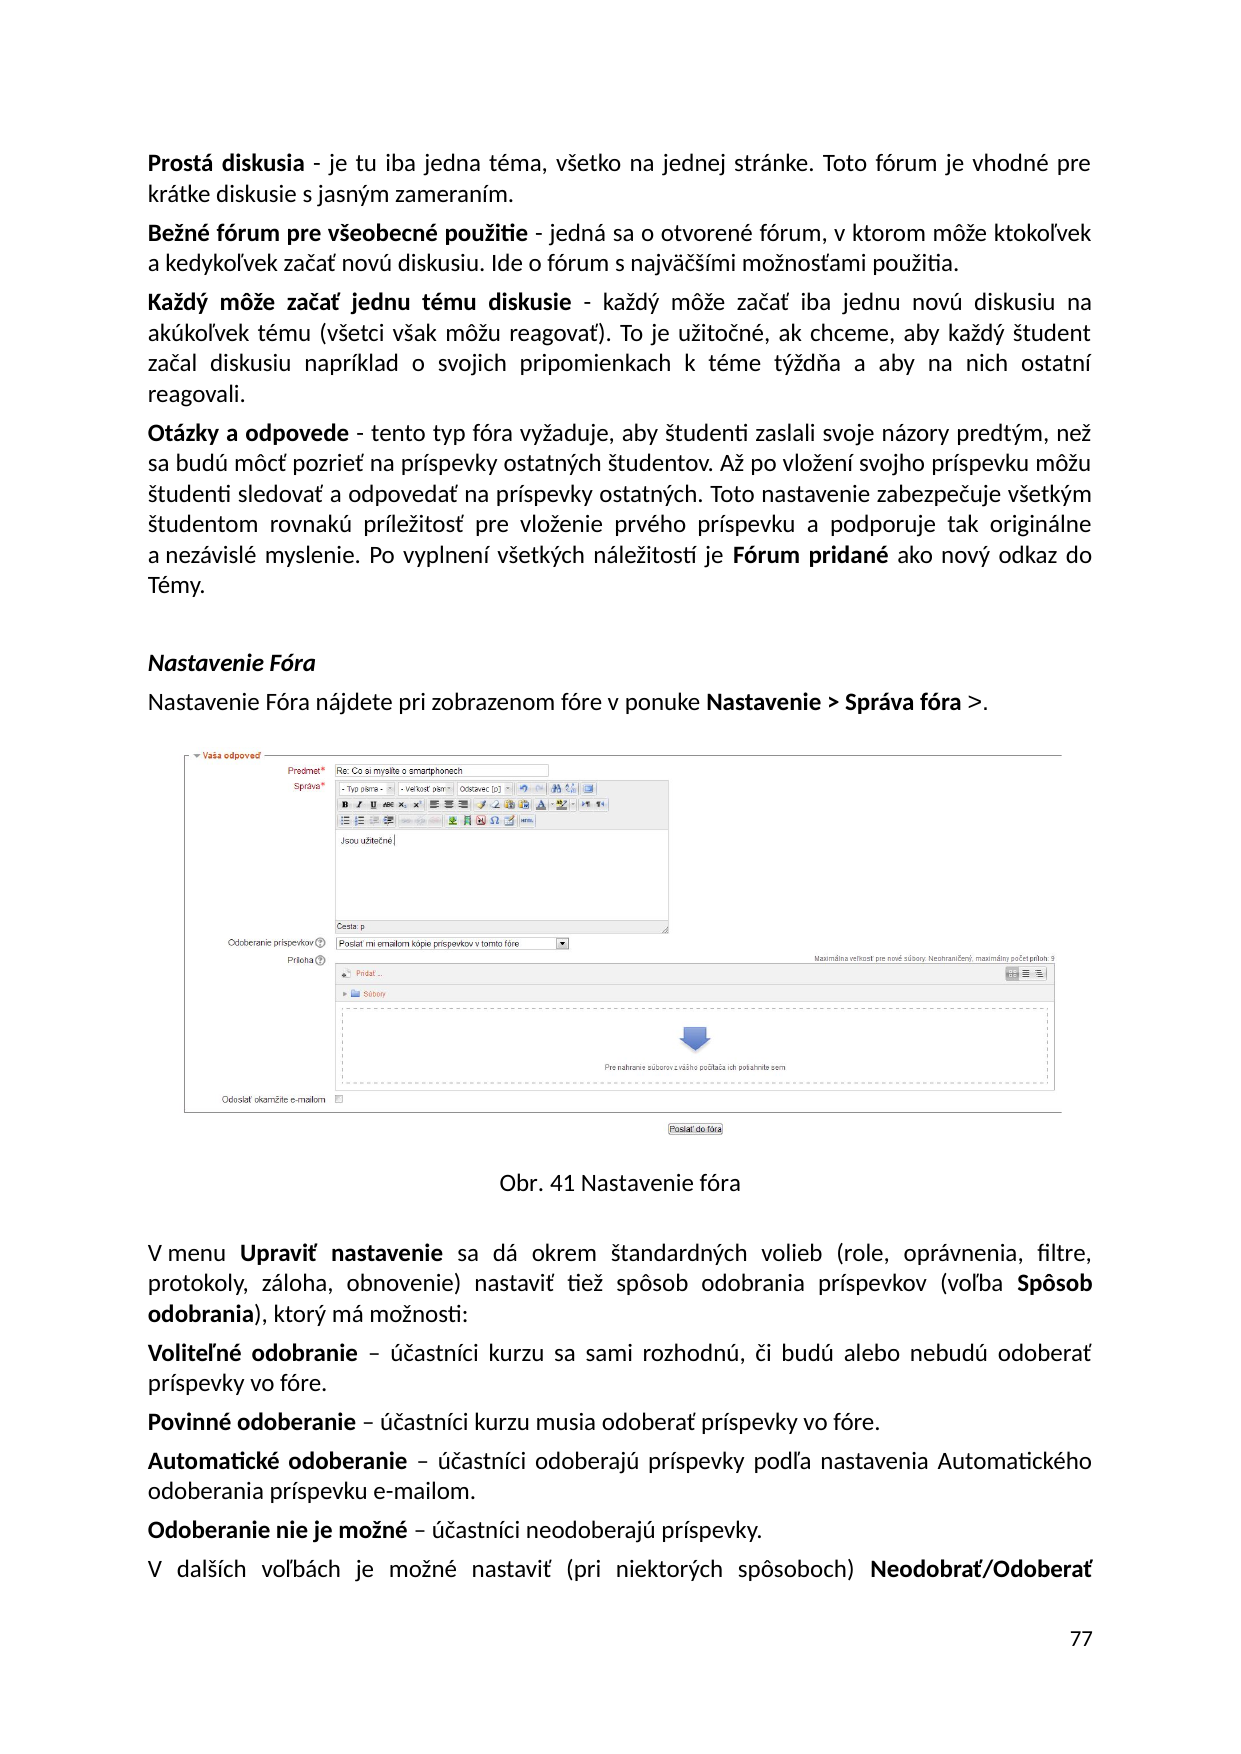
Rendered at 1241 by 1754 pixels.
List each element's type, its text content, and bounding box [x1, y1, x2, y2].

text Voliteľné odobranie – účastníci kurzu sa sami rozhodnú, či budú alebo nebudú odoberať príspevky vo fóre. [148, 1337, 1093, 1398]
text V menu Upraviť nastavenie sa dá okrem štandardných volieb (role, oprávnenia, filtre, protokoly, záloha, obnovenie) nastaviť tiež spôsob odobrania príspevkov (voľba Spôsob odobrania), ktorý má možnosti: [148, 1237, 1093, 1328]
text Automatické odoberanie – účastníci odoberajú príspevky podľa nastavenia Automatického odoberania príspevku e-mailom. [148, 1445, 1093, 1506]
text Nastavenie Fóra [148, 647, 1093, 678]
text Obr. 41 Nastavenie fóra [148, 1167, 1093, 1198]
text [148, 1553, 1093, 1584]
text Odoberanie nie je možné – účastníci neodoberajú príspevky. [148, 1514, 1093, 1545]
text Povinné odoberanie – účastníci kurzu musia odoberať príspevky vo fóre. [148, 1406, 1093, 1437]
text Každý môže začať jednu tému diskusie - každý môže začať iba jednu novú diskusiu na akúkoľvek tému (všetci však môžu reagovať). To je užitočné, ak chceme, aby každý študent začal diskusiu napríklad o svojich pripomienkach k téme týždňa a aby na nich ostatní reagovali. [148, 286, 1093, 408]
text Prostá diskusia - je tu iba jedna téma, všetko na jednej stránke. Toto fórum je vhodné pre krátke diskusie s jasným zameraním. [148, 148, 1093, 209]
picture [178, 747, 1062, 1137]
text Otázky a odpovede - tento typ fóra vyžaduje, aby študenti zaslali svoje názory predtým, než sa budú môcť pozrieť na príspevky ostatných študentov. Až po vložení svojho príspevku môžu študenti sledovať a odpovedať na príspevky ostatných. Toto nastavenie zabezpečuje všetkým študentom rovnakú príležitosť pre vloženie prvého príspevku a podporuje tak originálne a nezávislé myslenie. Po vyplnení všetkých náležitostí je Fórum pridané ako nový odkaz do Témy. [148, 417, 1093, 600]
text Bežné fórum pre všeobecné použitie - jedná sa o otvorené fórum, v ktorom môže ktokoľvek a kedykoľvek začať novú diskusiu. Ide o fórum s najväčšími možnosťami použitia. [148, 217, 1093, 278]
text Nastavenie Fóra nájdete pri zobrazenom fóre v ponuke Nastavenie > Správa fóra >. [148, 686, 1093, 716]
